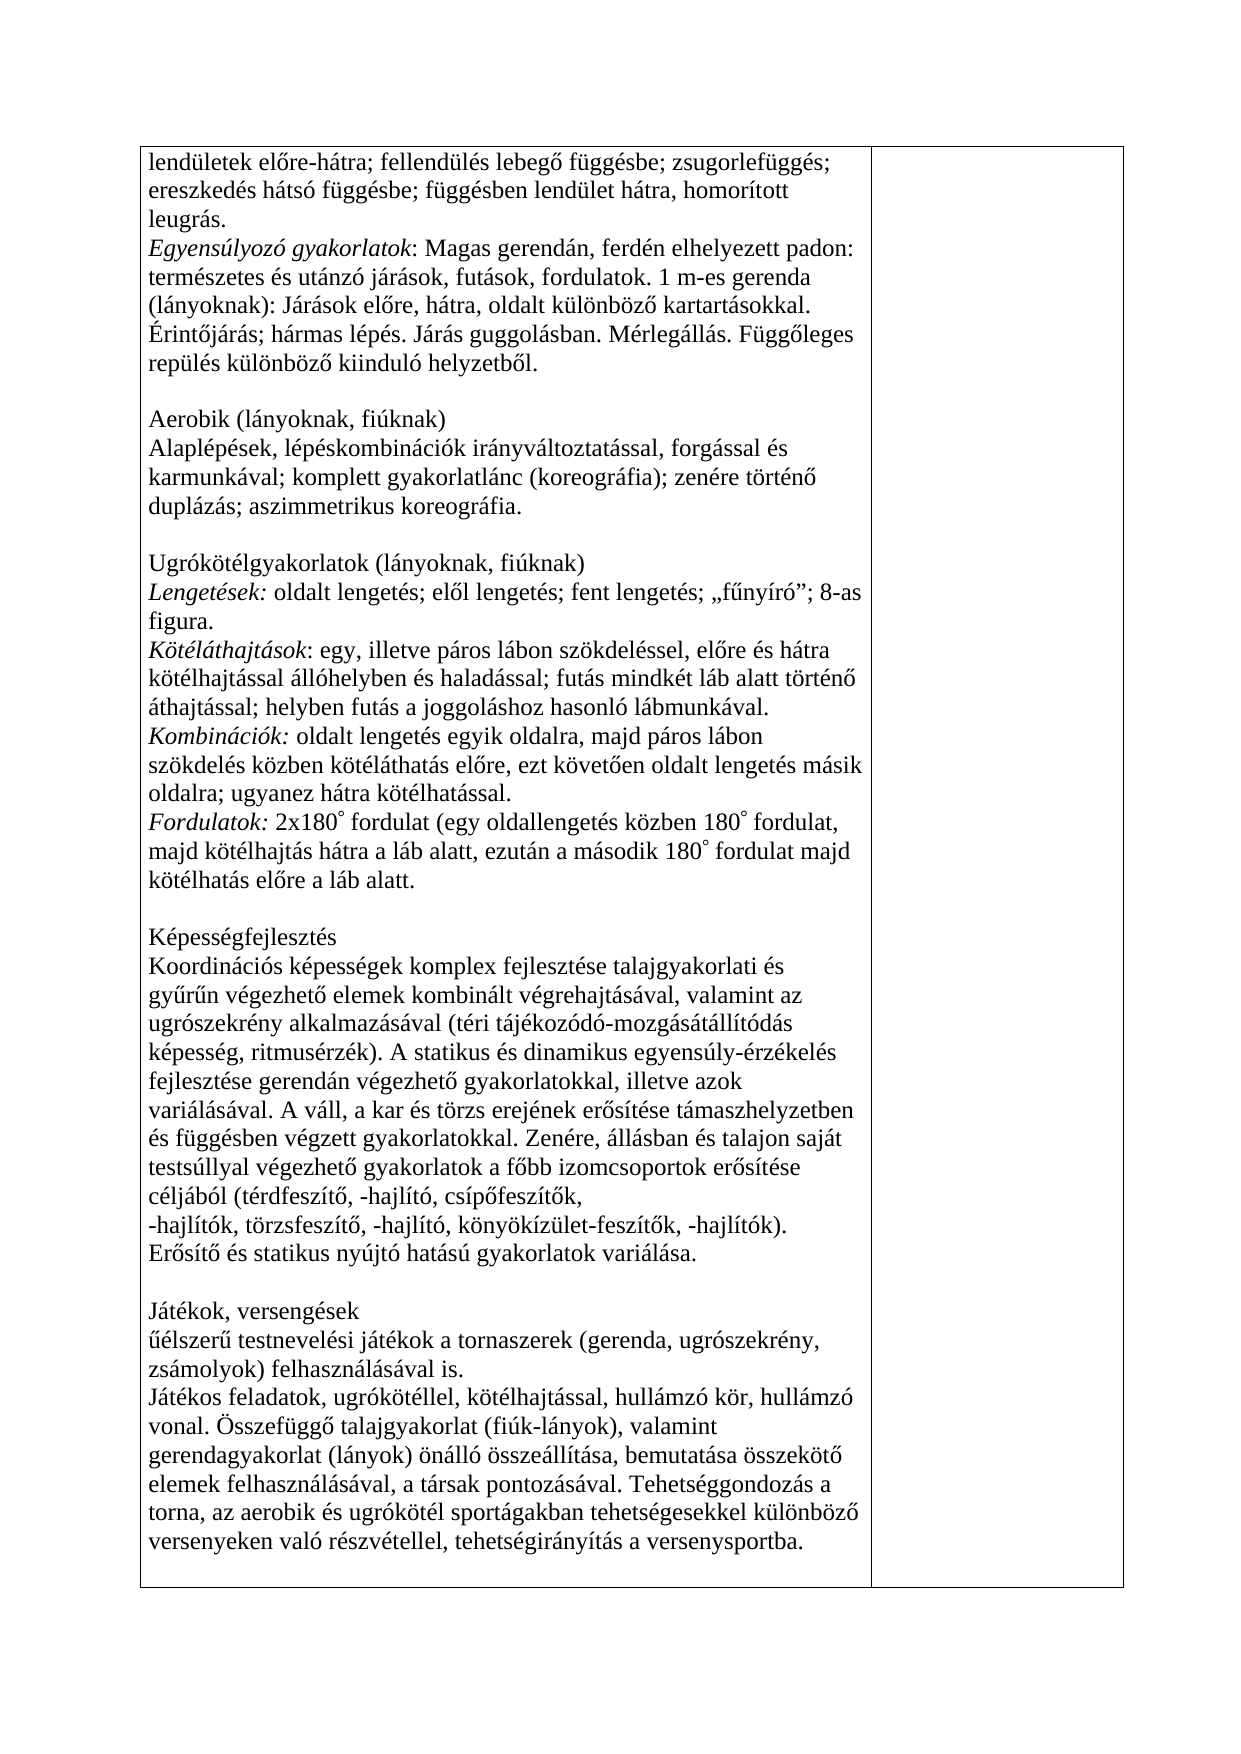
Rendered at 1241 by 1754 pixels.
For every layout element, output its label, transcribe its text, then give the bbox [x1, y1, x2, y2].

table_header [872, 147, 1123, 1587]
table_header lendületek előre-hátra; fellendülés lebegő függésbe; zsugorlefüggés; ereszkedés hátsó függésbe; függésben lendület hátra, homorított leugrás. Egyensúlyozó gyakorlatok: Magas gerendán, ferdén elhelyezett padon: természetes és utánzó járások, futások, fordulatok. 1 m-es gerenda (lányoknak): Járások előre, hátra, oldalt különböző kartartásokkal. Érintőjárás; hármas lépés. Járás guggolásban. Mérlegállás. Függőleges repülés különböző kiinduló helyzetből. Aerobik (lányoknak, fiúknak) Alaplépések, lépéskombinációk irányváltoztatással, forgással és karmunkával; komplett gyakorlatlánc (koreográfia); zenére történő duplázás; aszimmetrikus koreográfia. Ugrókötélgyakorlatok (lányoknak, fiúknak) Lengetések: oldalt lengetés; elől lengetés; fent lengetés; „fűnyíró”; 8-as figura. Kötéláthajtások: egy, illetve páros lábon szökdeléssel, előre és hátra kötélhajtással állóhelyben és haladással; futás mindkét láb alatt történő áthajtással; helyben futás a joggoláshoz hasonló lábmunkával. Kombinációk: oldalt lengetés egyik oldalra, majd páros lábon szökdelés közben kötéláthatás előre, ezt követően oldalt lengetés másik oldalra; ugyanez hátra kötélhatással. Fordulatok: 2x180 fordulat (egy oldallengetés közben 180 fordulat, majd kötélhajtás hátra a láb alatt, ezután a második 180 fordulat majd kötélhatás előre a láb alatt. Képességfejlesztés Koordinációs képességek komplex fejlesztése talajgyakorlati és gyűrűn végezhető elemek kombinált végrehajtásával, valamint az ugrószekrény alkalmazásával (téri tájékozódó-mozgásátállítódás képesség, ritmusérzék). A statikus és dinamikus egyensúly-érzékelés fejlesztése gerendán végezhető gyakorlatokkal, illetve azok variálásával. A váll, a kar és törzs erejének erősítése támaszhelyzetben és függésben végzett gyakorlatokkal. Zenére, állásban és talajon saját testsúllyal végezhető gyakorlatok a főbb izomcsoportok erősítése céljából (térdfeszítő, -hajlító, csípőfeszítők, -hajlítók, törzsfeszítő, -hajlító, könyökízület-feszítők, -hajlítók). Erősítő és statikus nyújtó hatású gyakorlatok variálása. Játékok, versengések űélszerű testnevelési játékok a tornaszerek (gerenda, ugrószekrény, zsámolyok) felhasználásával is. Játékos feladatok, ugrókötéllel, kötélhajtással, hullámzó kör, hullámzó vonal. Összefüggő talajgyakorlat (fiúk-lányok), valamint gerendagyakorlat (lányok) önálló összeállítása, bemutatása összekötő elemek felhasználásával, a társak pontozásával. Tehetséggondozás a torna, az aerobik és ugrókötél sportágakban tehetségesekkel különböző versenyeken való részvétellel, tehetségirányítás a versenysportba. [141, 147, 871, 1587]
